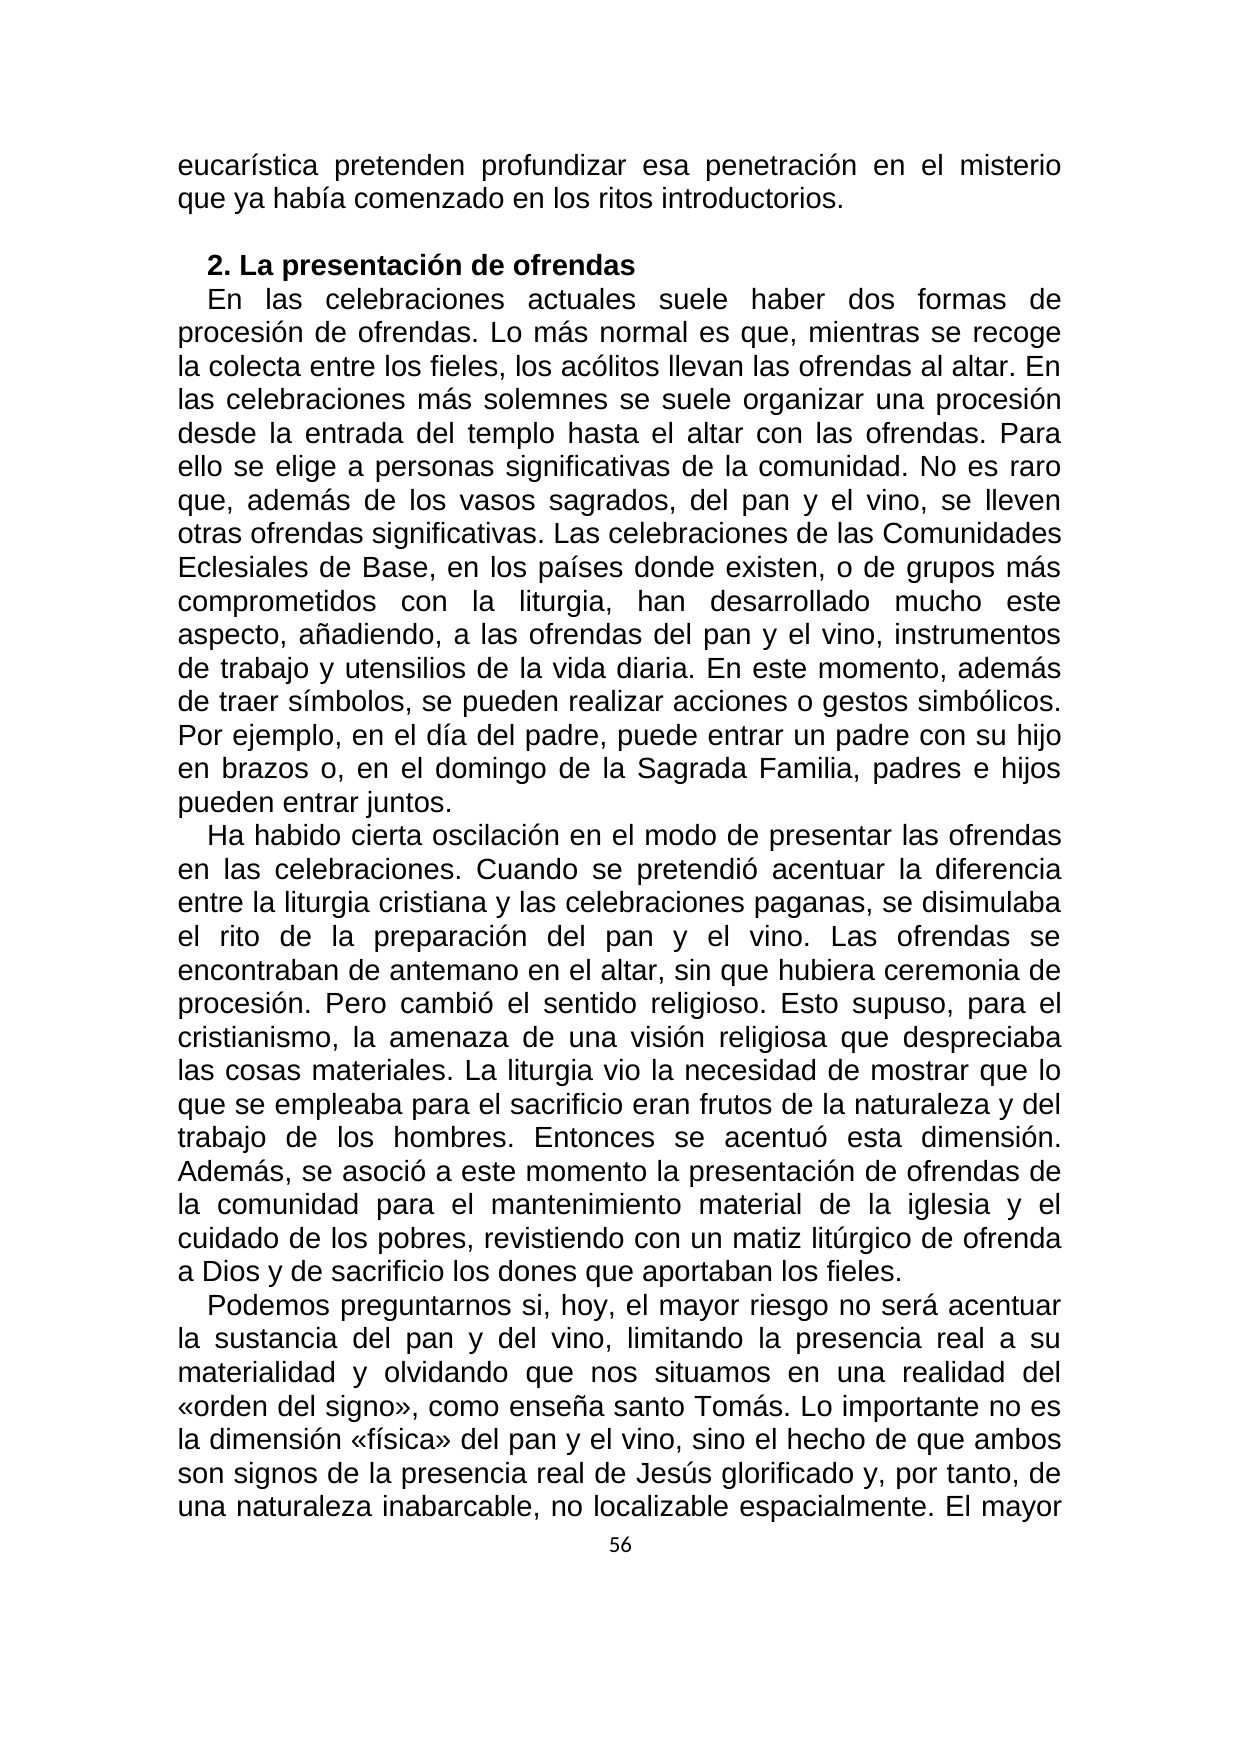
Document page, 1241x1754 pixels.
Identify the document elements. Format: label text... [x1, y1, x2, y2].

text En las celebraciones actuales suele haber dos formas de procesión de ofrendas. Lo más normal es que, mientras se recoge la colecta entre los fieles, los acólitos llevan las ofrendas al altar. En las celebraciones más solemnes se suele organizar una procesión desde la entrada del templo hasta el altar con las ofrendas. Para ello se elige a personas significativas de la comunidad. No es raro que, además de los vasos sagrados, del pan y el vino, se lleven otras ofrendas significativas. Las celebraciones de las Comunidades Eclesiales de Base, en los países donde existen, o de grupos más comprometidos con la liturgia, han desarrollado mucho este aspecto, añadiendo, a las ofrendas del pan y el vino, instrumentos de trabajo y utensilios de la vida diaria. En este momento, además de traer símbolos, se pueden realizar acciones o gestos simbólicos. Por ejemplo, en el día del padre, puede entrar un padre con su hijo en brazos o, en el domingo de la Sagrada Familia, padres e hijos pueden entrar juntos. [177, 282, 1063, 818]
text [177, 148, 1063, 215]
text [177, 1288, 1063, 1523]
text Ha habido cierta oscilación en el modo de presentar las ofrendas en las celebraciones. Cuando se pretendió acentuar la diferencia entre la liturgia cristiana y las celebraciones paganas, se disimulaba el rito de la preparación del pan y el vino. Las ofrendas se encontraban de antemano en el altar, sin que hubiera ceremonia de procesión. Pero cambió el sentido religioso. Esto supuso, para el cristianismo, la amenaza de una visión religiosa que despreciaba las cosas materiales. La liturgia vio la necesidad de mostrar que lo que se empleaba para el sacrificio eran frutos de la naturaleza y del trabajo de los hombres. Entonces se acentuó esta dimensión. Además, se asoció a este momento la presentación de ofrendas de la comunidad para el mantenimiento material de la iglesia y el cuidado de los pobres, revistiendo con un matiz litúrgico de ofrenda a Dios y de sacrificio los dones que aportaban los fieles. [177, 818, 1063, 1288]
text 2. La presentación de ofrendas [177, 248, 1063, 282]
